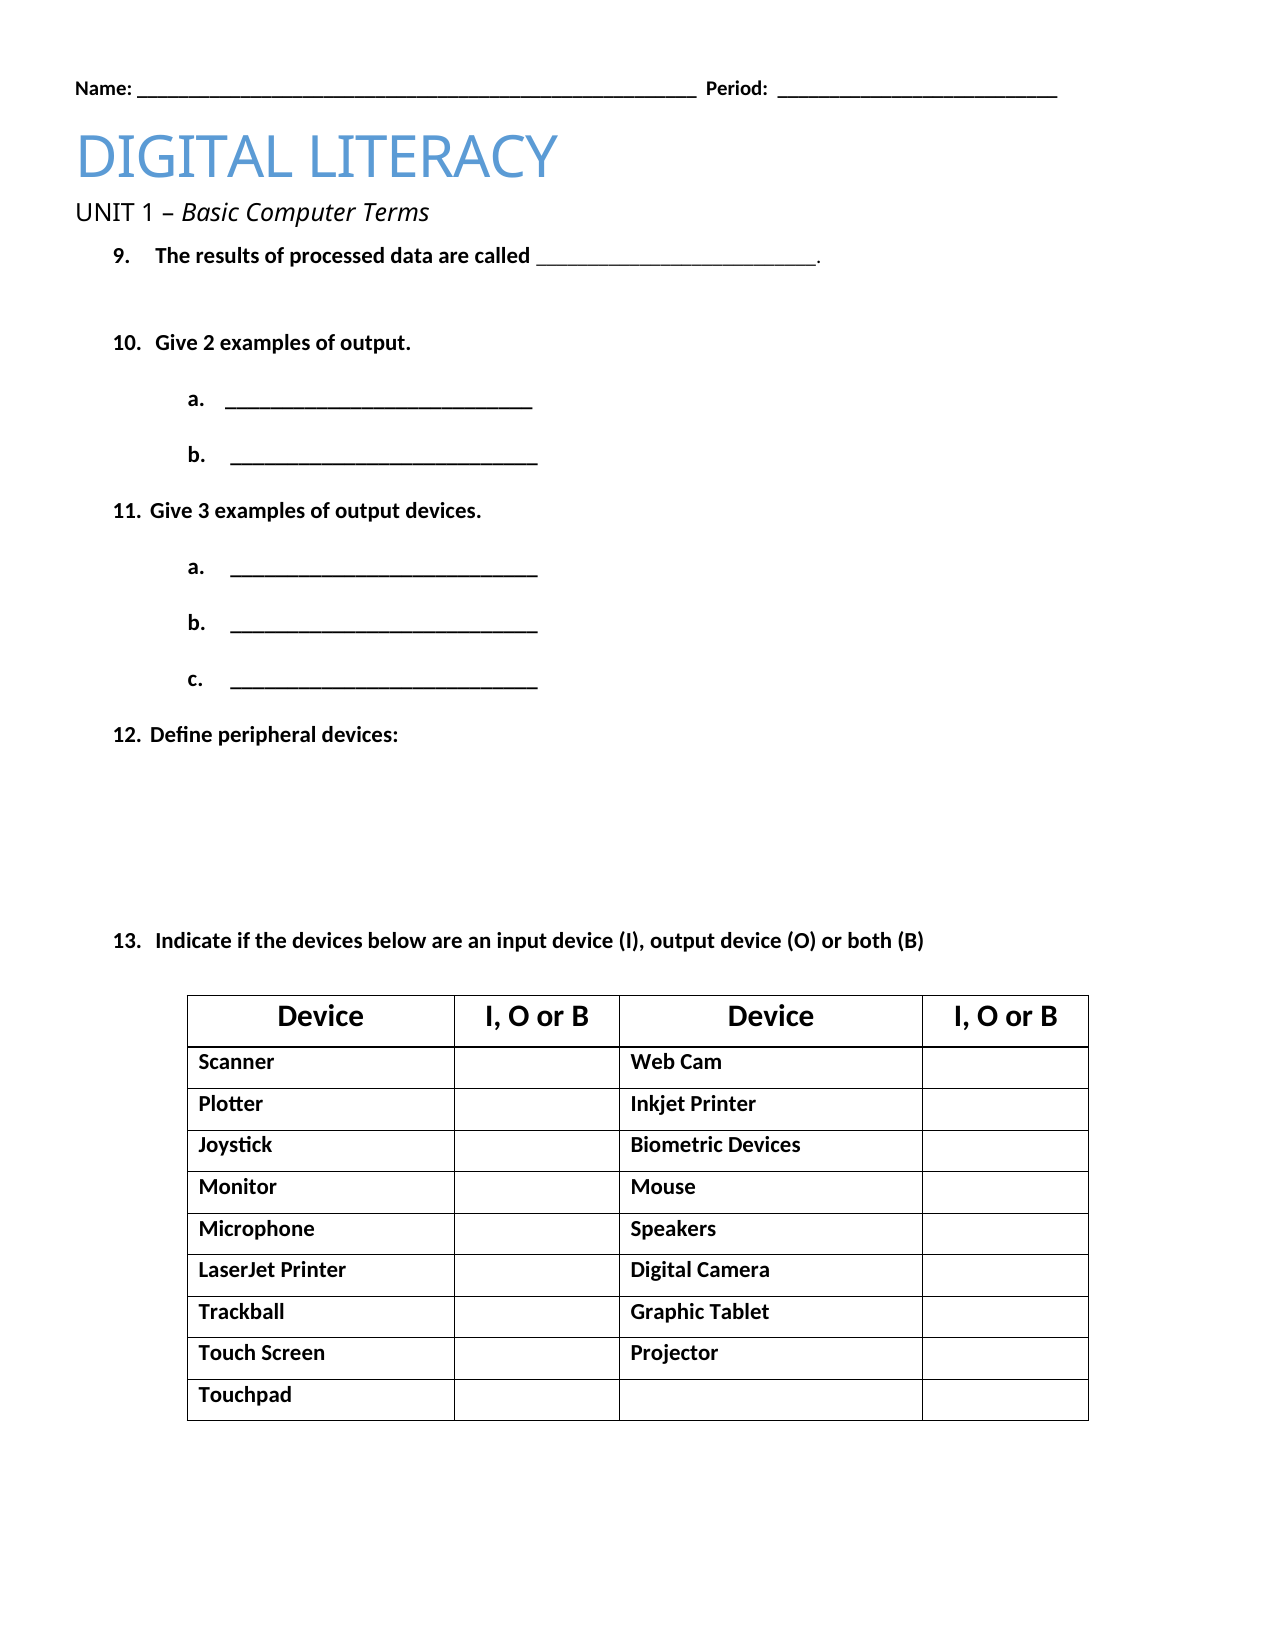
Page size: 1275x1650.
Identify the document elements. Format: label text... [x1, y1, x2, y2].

table_cell [923, 1131, 1088, 1171]
table_cell Microphone [188, 1214, 454, 1254]
table_cell Plotter [188, 1089, 454, 1129]
list Give 3 examples of output devices. [112, 496, 1200, 524]
list Indicate if the devices below are an input device (I), output device (O) or both (B) [112, 926, 1200, 954]
table_cell Mouse [620, 1172, 922, 1213]
list Define peripheral devices: [112, 721, 1200, 748]
table_cell [923, 1338, 1088, 1379]
table_cell [455, 1172, 619, 1213]
table_cell [455, 1048, 619, 1088]
table_cell [923, 1297, 1088, 1337]
list Give 2 examples of output. [112, 328, 1200, 356]
table_cell Projector [620, 1338, 922, 1379]
table_header Device [188, 996, 454, 1046]
table_cell [923, 1172, 1088, 1213]
table_cell Graphic Tablet [620, 1297, 922, 1337]
table_cell [455, 1338, 619, 1379]
list ___________________________ [187, 384, 1200, 412]
table_cell Touchpad [188, 1380, 454, 1420]
table_cell Digital Camera [620, 1255, 922, 1296]
table_cell [923, 1214, 1088, 1254]
table_cell [923, 1255, 1088, 1296]
table_header Device [620, 996, 922, 1046]
list ___________________________ [187, 440, 1200, 468]
table_cell LaserJet Printer [188, 1255, 454, 1296]
table_cell Web Cam [620, 1048, 922, 1088]
table_cell [923, 1380, 1088, 1420]
table_header I, O or B [455, 996, 619, 1046]
table_cell Biometric Devices [620, 1131, 922, 1171]
table_cell [455, 1214, 619, 1254]
table_cell Inkjet Printer [620, 1089, 922, 1129]
table_cell Joystick [188, 1131, 454, 1171]
list The results of processed data are called ___________________________. [112, 241, 1200, 269]
list ___________________________ [187, 552, 1200, 580]
table_cell Monitor [188, 1172, 454, 1213]
list ___________________________ [187, 664, 1200, 692]
table_cell [923, 1089, 1088, 1129]
table_cell Trackball [188, 1297, 454, 1337]
table_cell Touch Screen [188, 1338, 454, 1379]
table_cell [923, 1048, 1088, 1088]
table_cell [455, 1297, 619, 1337]
table_cell [455, 1131, 619, 1171]
table_cell [455, 1089, 619, 1129]
table_cell [455, 1255, 619, 1296]
table_cell [620, 1380, 922, 1420]
table_header I, O or B [923, 996, 1088, 1046]
table_cell Speakers [620, 1214, 922, 1254]
list ___________________________ [187, 608, 1200, 636]
table_cell Scanner [188, 1048, 454, 1088]
table_cell [455, 1380, 619, 1420]
